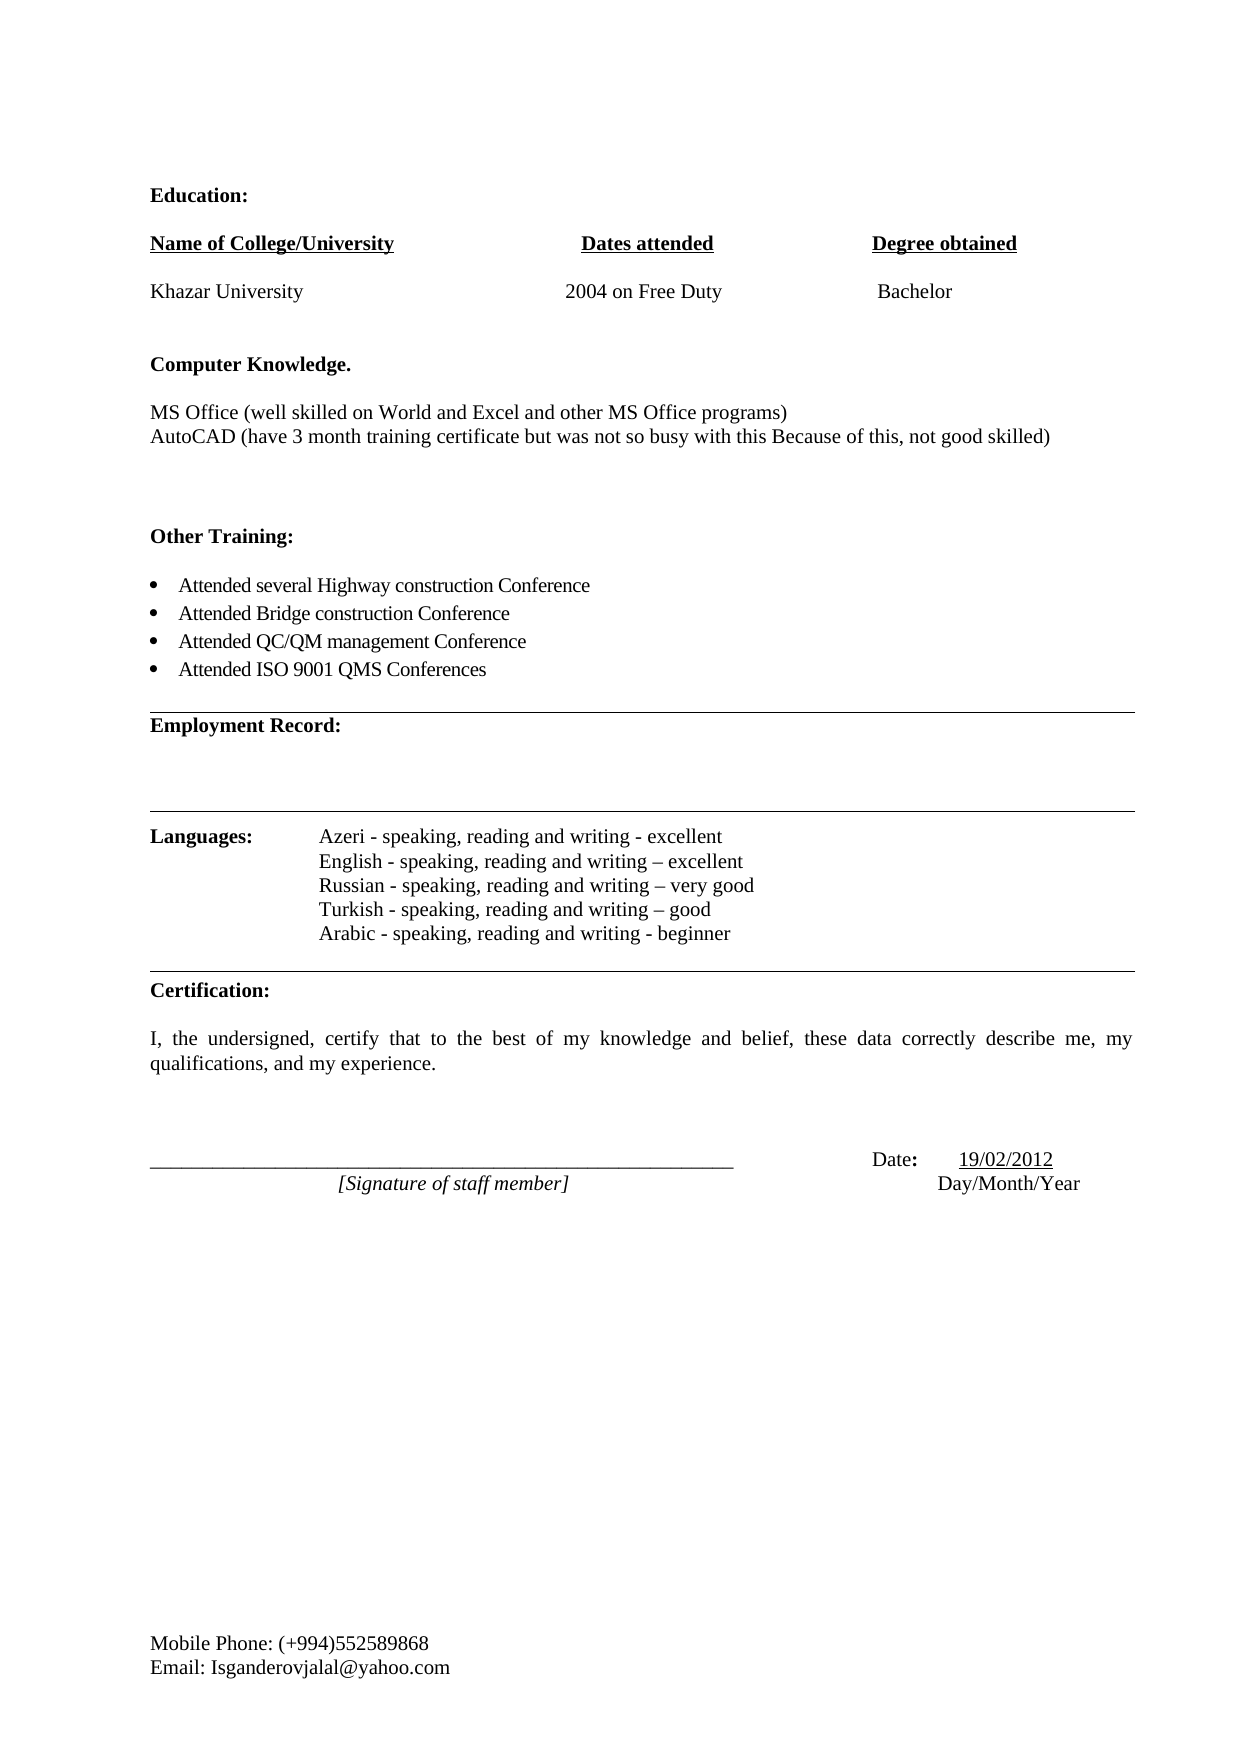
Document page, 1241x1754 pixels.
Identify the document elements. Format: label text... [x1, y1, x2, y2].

list Attended Bridge construction Conference [150, 601, 1135, 625]
text Employment Record: [150, 713, 1135, 737]
text Languages: Azeri - speaking, reading and writing - excellent [150, 824, 1135, 848]
list Attended QC/QM management Conference [150, 629, 1135, 653]
text MS Office (well skilled on World and Excel and other MS Office programs) [150, 400, 1135, 424]
text Education: [150, 183, 1135, 207]
text Other Training: [150, 524, 1135, 548]
text [Signature of staff member] Day/Month/Year [150, 1171, 1135, 1195]
text AutoCAD (have 3 month training certificate but was not so busy with this Because of this, not good skilled) [150, 424, 1135, 448]
text Khazar University 2004 on Free Duty Bachelor [150, 279, 1135, 303]
text Turkish - speaking, reading and writing – good [150, 897, 1135, 921]
text I, the undersigned, certify that to the best of my knowledge and belief, these data correctly describe me, my qualifications, and my experience. [150, 1026, 1135, 1074]
text ________________________________________________________ Date: 19/02/2012 [150, 1147, 1135, 1171]
text Name of College/University Dates attended Degree obtained [150, 231, 1135, 255]
text Certification: [150, 978, 1135, 1002]
text Arabic - speaking, reading and writing - beginner [150, 921, 1135, 945]
text Computer Knowledge. [150, 352, 1135, 376]
text Russian - speaking, reading and writing – very good [150, 873, 1135, 897]
list Attended ISO 9001 QMS Conferences [150, 657, 1135, 681]
list Attended several Highway construction Conference [150, 572, 1135, 597]
text English - speaking, reading and writing – excellent [150, 848, 1135, 873]
